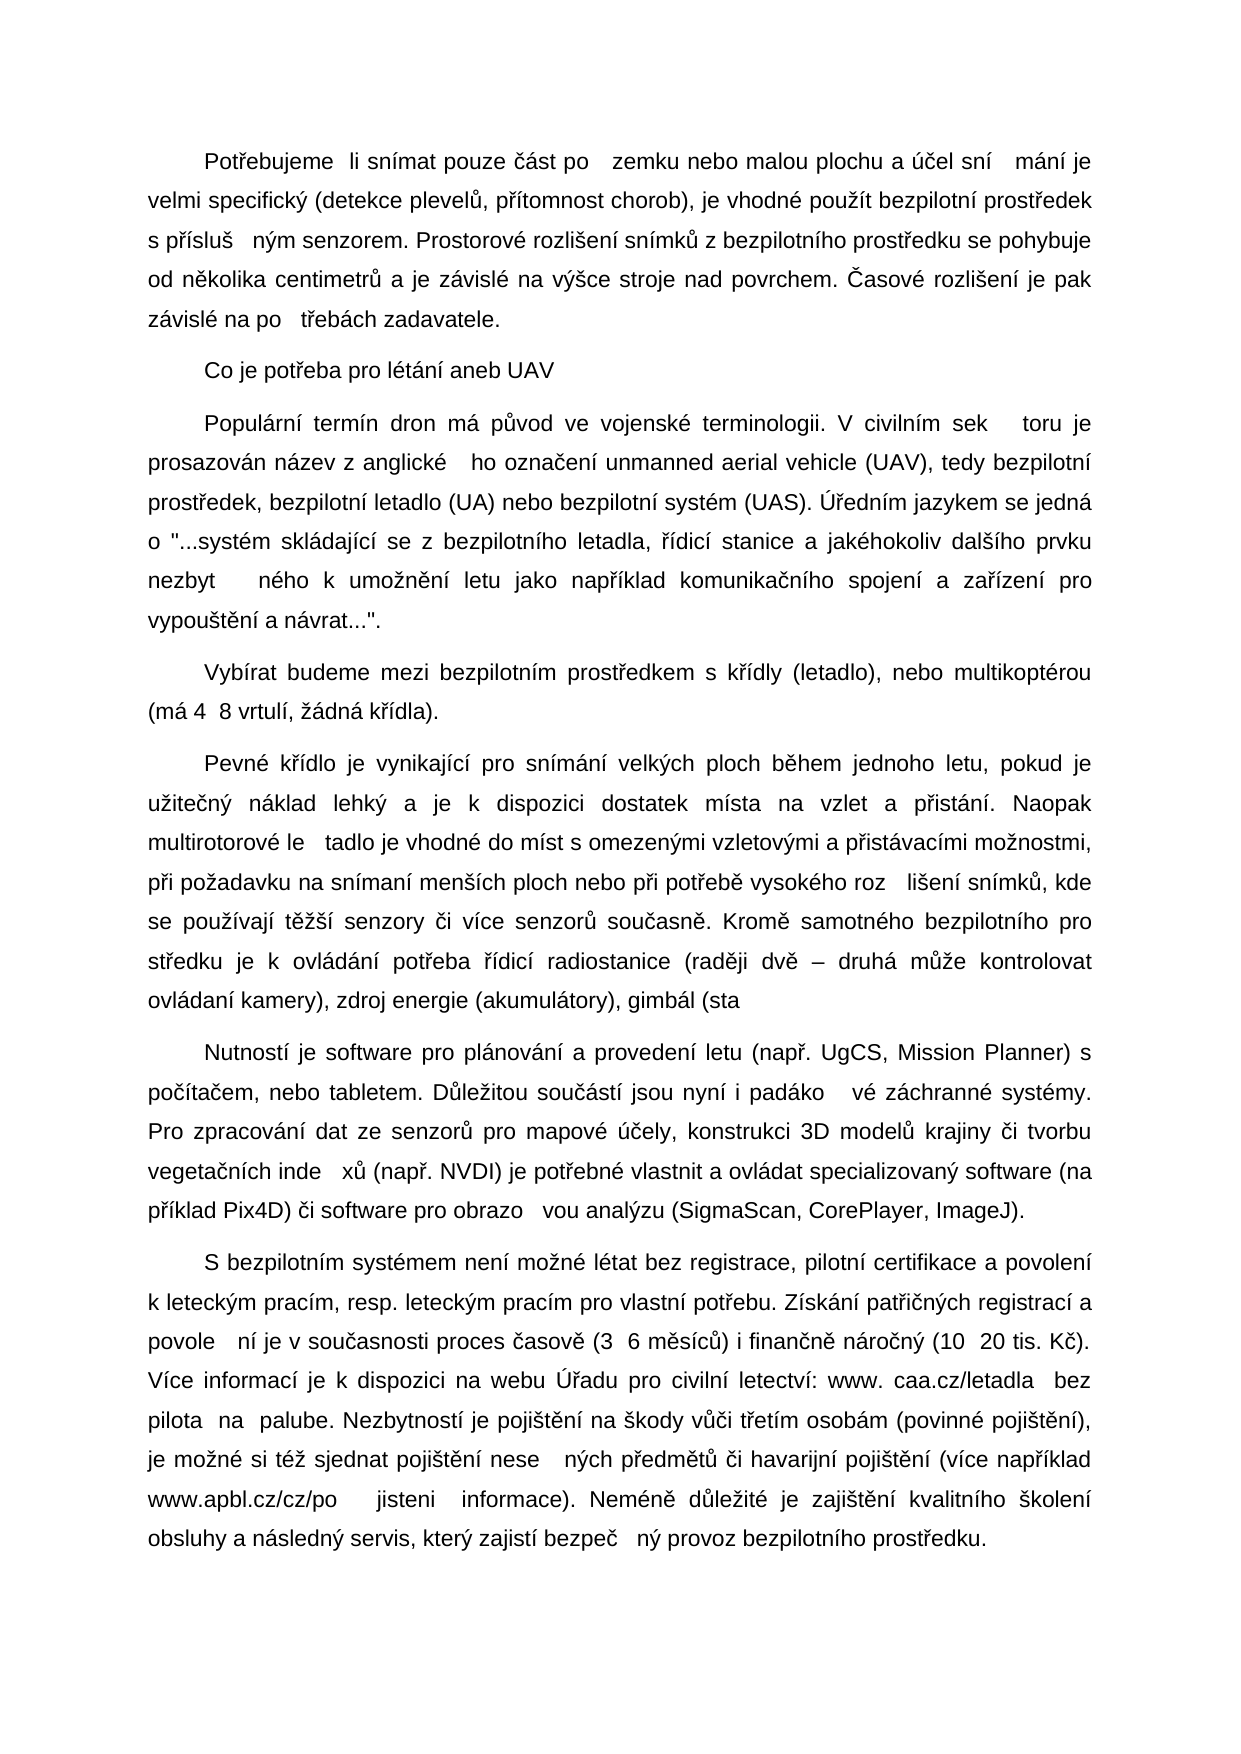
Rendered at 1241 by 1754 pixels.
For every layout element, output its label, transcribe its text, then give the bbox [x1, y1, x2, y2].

text Potřebujeme li snímat pouze část po zemku nebo malou plochu a účel sní mání je velmi specifický (detekce plevelů, přítomnost chorob), je vhodné použít bezpilotní prostředek s přísluš ným senzorem. Prostorové rozlišení snímků z bezpilotního prostředku se pohybuje od několika centimetrů a je závislé na výšce stroje nad povrchem. Časové rozlišení je pak závislé na po třebách zadavatele. [148, 148, 1093, 332]
text S bezpilotním systémem není možné létat bez registrace, pilotní certifikace a povolení k leteckým pracím, resp. leteckým pracím pro vlastní potřebu. Získání patřičných registrací a povole ní je v současnosti proces časově (3 6 měsíců) i finančně náročný (10 20 tis. Kč). Více informací je k dispozici na webu Úřadu pro civilní letectví: www. caa.cz/letadla bez pilota na palube. Nezbytností je pojištění na škody vůči třetím osobám (povinné pojištění), je možné si též sjednat pojištění nese ných předmětů či havarijní pojištění (více například www.apbl.cz/cz/po jisteni informace). Neméně důležité je zajištění kvalitního školení obsluhy a následný servis, který zajistí bezpeč ný provoz bezpilotního prostředku. [148, 1249, 1093, 1552]
text Vybírat budeme mezi bezpilotním prostředkem s křídly (letadlo), nebo multikoptérou (má 4 8 vrtulí, žádná křídla). [148, 659, 1093, 725]
text Populární termín dron má původ ve vojenské terminologii. V civilním sek toru je prosazován název z anglické ho označení unmanned aerial vehicle (UAV), tedy bezpilotní prostředek, bezpilotní letadlo (UA) nebo bezpilotní systém (UAS). Úředním jazykem se jedná o "...systém skládající se z bezpilotního letadla, řídicí stanice a jakéhokoliv dalšího prvku nezbyt ného k umožnění letu jako například komunikačního spojení a zařízení pro vypouštění a návrat...". [148, 409, 1093, 633]
text Nutností je software pro plánování a provedení letu (např. UgCS, Mission Planner) s počítačem, nebo tabletem. Důležitou součástí jsou nyní i padáko vé záchranné systémy. Pro zpracování dat ze senzorů pro mapové účely, konstrukci 3D modelů krajiny či tvorbu vegetačních inde xů (např. NVDI) je potřebné vlastnit a ovládat specializovaný software (na příklad Pix4D) či software pro obrazo vou analýzu (SigmaScan, CorePlayer, ImageJ). [148, 1039, 1093, 1223]
text Co je potřeba pro létání aneb UAV [148, 357, 1093, 384]
text Pevné křídlo je vynikající pro snímání velkých ploch během jednoho letu, pokud je užitečný náklad lehký a je k dispozici dostatek místa na vzlet a přistání. Naopak multirotorové le tadlo je vhodné do míst s omezenými vzletovými a přistávacími možnostmi, při požadavku na snímaní menších ploch nebo při potřebě vysokého roz lišení snímků, kde se používají těžší senzory či více senzorů současně. Kromě samotného bezpilotního pro středku je k ovládání potřeba řídicí radiostanice (raději dvě – druhá může kontrolovat ovládaní kamery), zdroj energie (akumulátory), gimbál (sta [148, 750, 1093, 1013]
